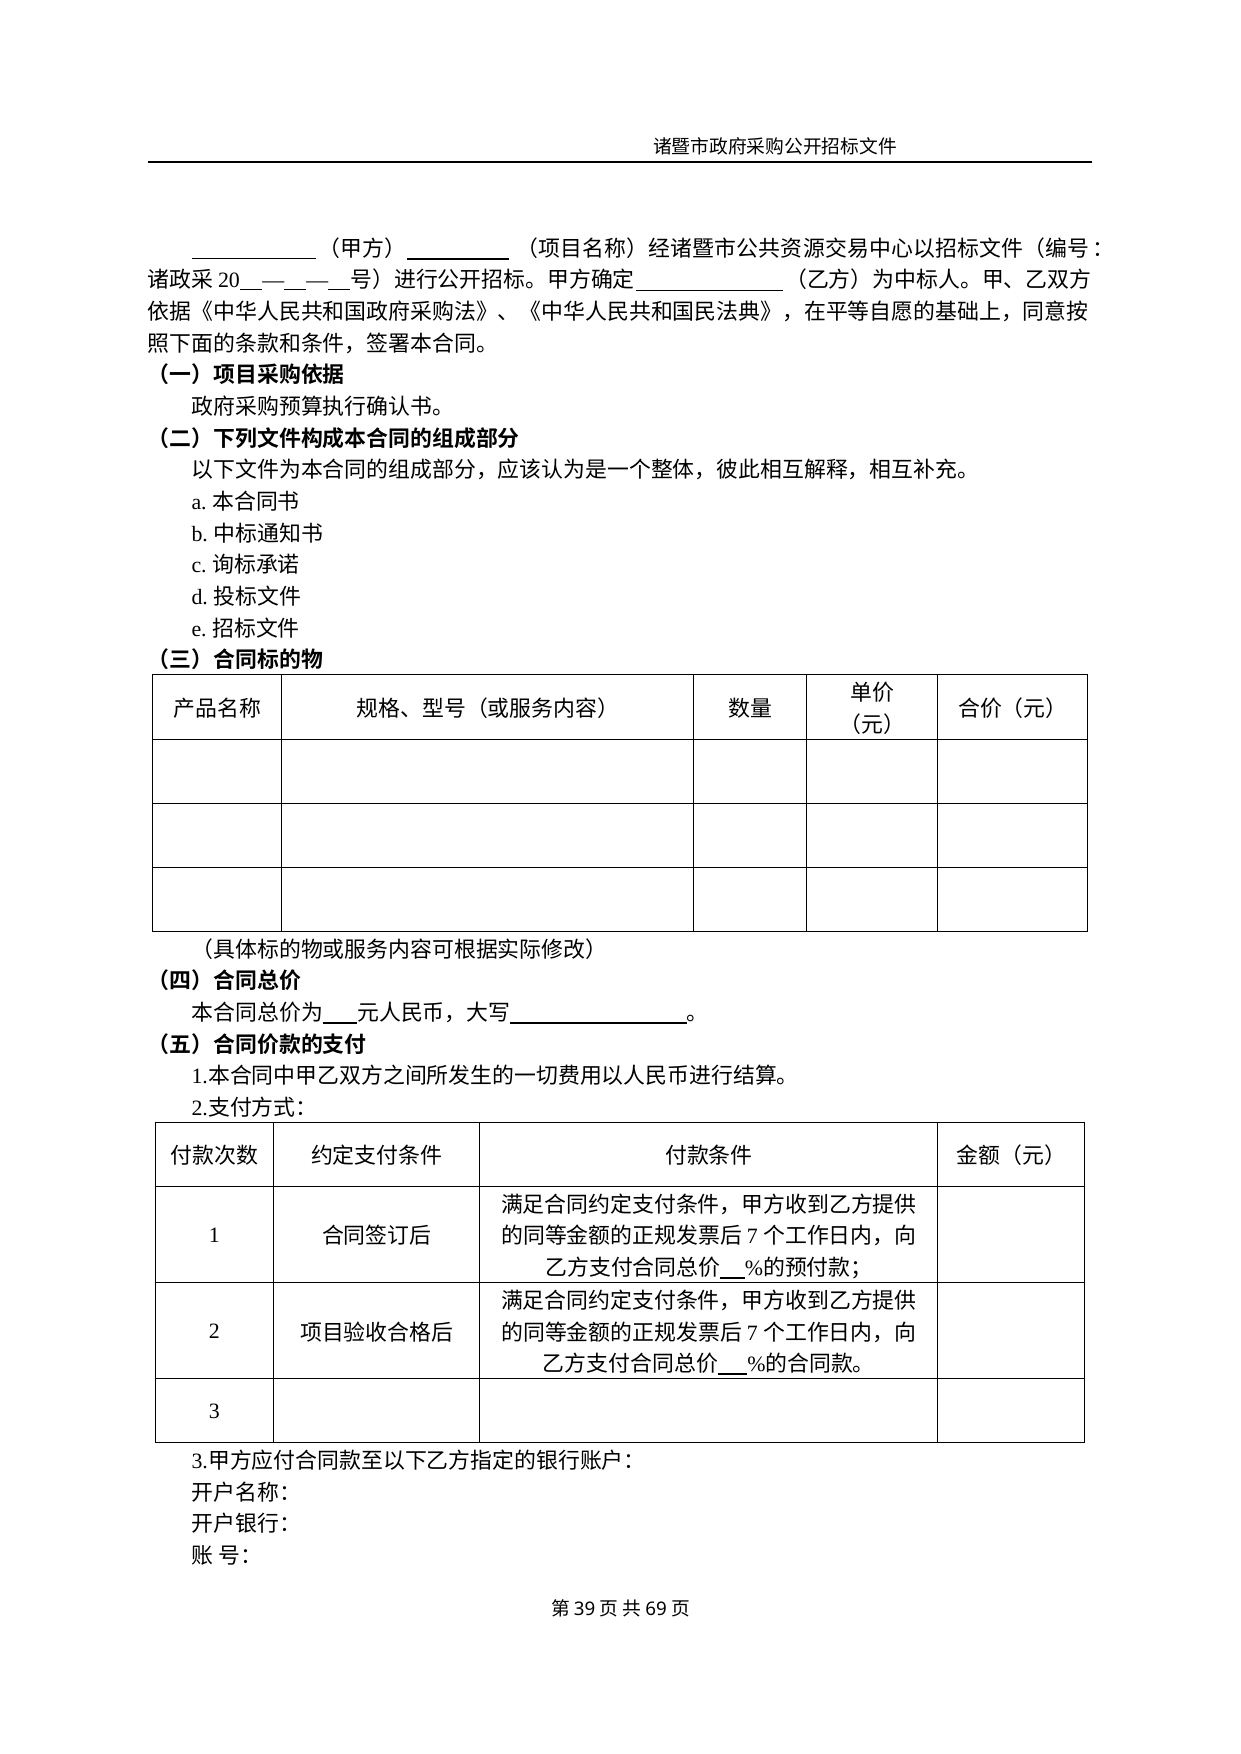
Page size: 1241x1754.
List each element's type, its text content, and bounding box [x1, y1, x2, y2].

table_header 约定支付条件 [274, 1123, 479, 1186]
table_cell 满足合同约定支付条件，甲方收到乙方提供 的同等金额的正规发票后 7 个工作日内，向 乙方支付合同总价 %的合同款。 [480, 1283, 937, 1378]
table_header 产品名称 [153, 675, 281, 738]
text 1.本合同中甲乙双方之间所发生的一切费用以人民币进行结算。 [148, 1058, 1092, 1090]
table_cell 1 [156, 1187, 273, 1282]
table_cell [153, 740, 281, 802]
text 政府采购预算执行确认书。 [148, 389, 1092, 421]
table_header 规格、型号（或服务内容） [282, 675, 693, 738]
table_cell [938, 804, 1087, 867]
table_cell 满足合同约定支付条件，甲方收到乙方提供的同等金额的正规发票后 7 个工作日内，向乙方支付合同总价 %的预付款； [480, 1187, 937, 1282]
table_cell [938, 1283, 1084, 1378]
table_cell [282, 804, 693, 867]
table_cell [153, 804, 281, 867]
text 开户名称： [148, 1474, 1092, 1506]
table_cell 3 [156, 1379, 273, 1442]
table_cell [938, 1187, 1084, 1282]
table_cell 2 [156, 1283, 273, 1378]
table_header 单价（元） [807, 675, 937, 738]
table_cell [282, 868, 693, 931]
text d. 投标文件 [148, 579, 1092, 611]
table_cell [694, 740, 806, 802]
text 以下文件为本合同的组成部分，应该认为是一个整体，彼此相互解释，相互补充。 [148, 452, 1092, 484]
table_header 合价（元） [938, 675, 1087, 738]
table_cell [694, 868, 806, 931]
table_cell [480, 1379, 937, 1442]
text c. 询标承诺 [148, 547, 1092, 579]
text 本合同总价为 元人民币，大写 。 [148, 995, 1092, 1027]
text （具体标的物或服务内容可根据实际修改） [148, 932, 1092, 963]
text （四）合同总价 [148, 963, 1092, 995]
text a. 本合同书 [148, 484, 1092, 516]
text 2.支付方式： [148, 1090, 1092, 1122]
table_header 付款次数 [156, 1123, 273, 1186]
table_cell 项目验收合格后 [274, 1283, 479, 1378]
text e. 招标文件 [148, 611, 1092, 642]
text （甲方） （项目名称）经诸暨市公共资源交易中心以招标文件（编号：诸政采20 — — 号）进行公开招标。甲方确定 （乙方）为中标人。甲、乙双方依据《中华人民共和国政府采购法》、《中华人民共和国民法典》，在平等自愿的基础上，同意按照下面的条款和条件，签署本合同。 [148, 231, 1092, 357]
table_header 付款条件 [480, 1123, 937, 1186]
text 账 号： [148, 1538, 1092, 1569]
table_cell [274, 1379, 479, 1442]
text 3.甲方应付合同款至以下乙方指定的银行账户： [148, 1443, 1092, 1474]
text （三）合同标的物 [148, 642, 1092, 674]
table_cell [938, 740, 1087, 802]
table_cell [282, 740, 693, 802]
text b. 中标通知书 [148, 516, 1092, 547]
text （二）下列文件构成本合同的组成部分 [148, 421, 1092, 452]
text （一）项目采购依据 [148, 357, 1092, 389]
table_cell [807, 740, 937, 802]
table_cell 合同签订后 [274, 1187, 479, 1282]
table_cell [938, 1379, 1084, 1442]
table_cell [153, 868, 281, 931]
table_cell [938, 868, 1087, 931]
table_cell [807, 804, 937, 867]
text 开户银行： [148, 1506, 1092, 1538]
table_header 金额（元） [938, 1123, 1084, 1186]
table_cell [807, 868, 937, 931]
table_cell [694, 804, 806, 867]
table_header 数量 [694, 675, 806, 738]
text （五）合同价款的支付 [148, 1027, 1092, 1058]
